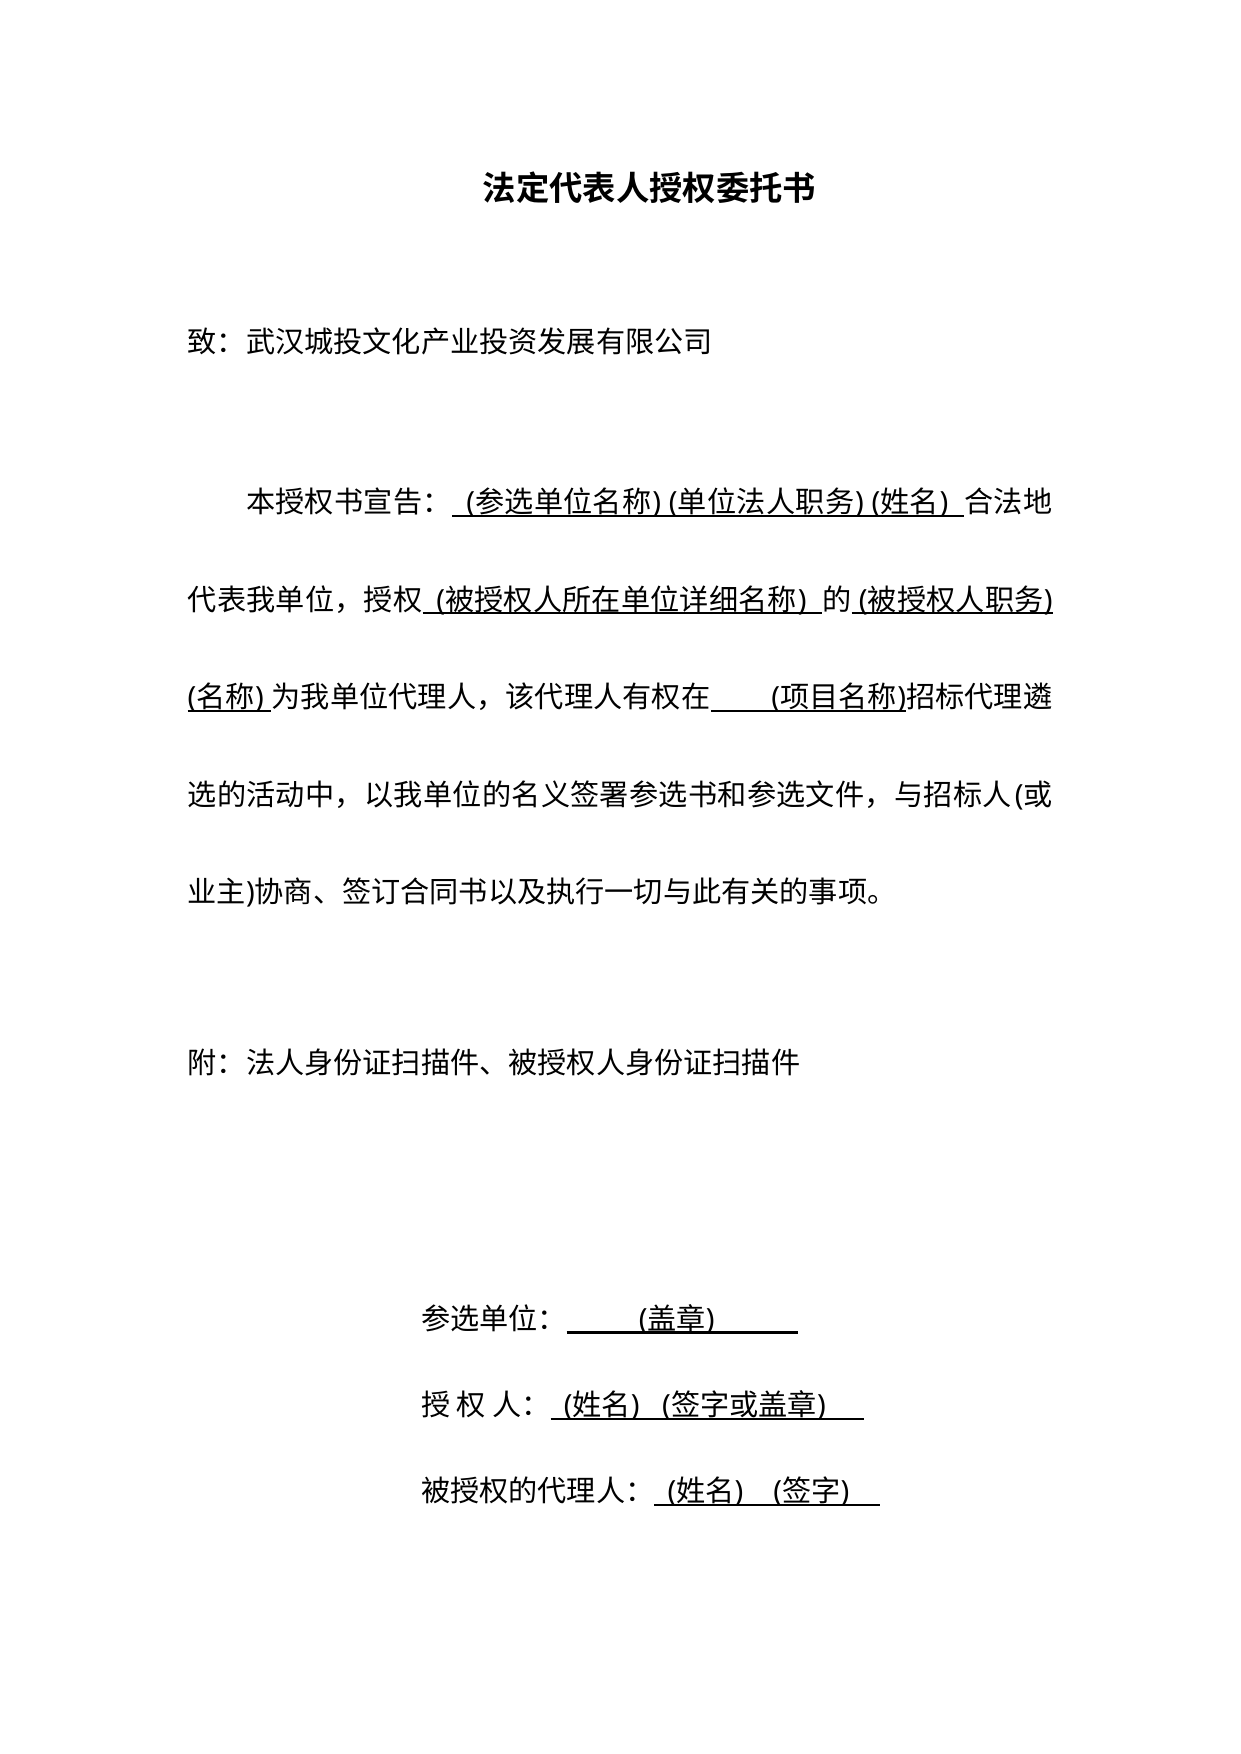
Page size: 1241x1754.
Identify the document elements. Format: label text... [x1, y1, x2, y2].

text 附：法人身份证扫描件、被授权人身份证扫描件 [187, 1028, 1053, 1093]
text 参选单位： (盖章) [187, 1284, 1053, 1349]
text 被授权的代理人： (姓名) (签字) [187, 1456, 1053, 1521]
text 本授权书宣告： (参选单位名称) (单位法人职务) (姓名) 合法地代表我单位，授权 (被授权人所在单位详细名称) 的 (被授权人职务)(名称) 为我单位代理人，该代理人有权在 (项目名称)招标代理遴选的活动中，以我单位的名义签署参选书和参选文件，与招标人(或业主)协商、签订合同书以及执行一切与此有关的事项。 [187, 467, 1053, 922]
text 法定代表人授权委托书 [187, 162, 1053, 210]
text 致：武汉城投文化产业投资发展有限公司 [187, 319, 1053, 361]
text 授 权 人： (姓名) (签字或盖章) [187, 1370, 1053, 1435]
